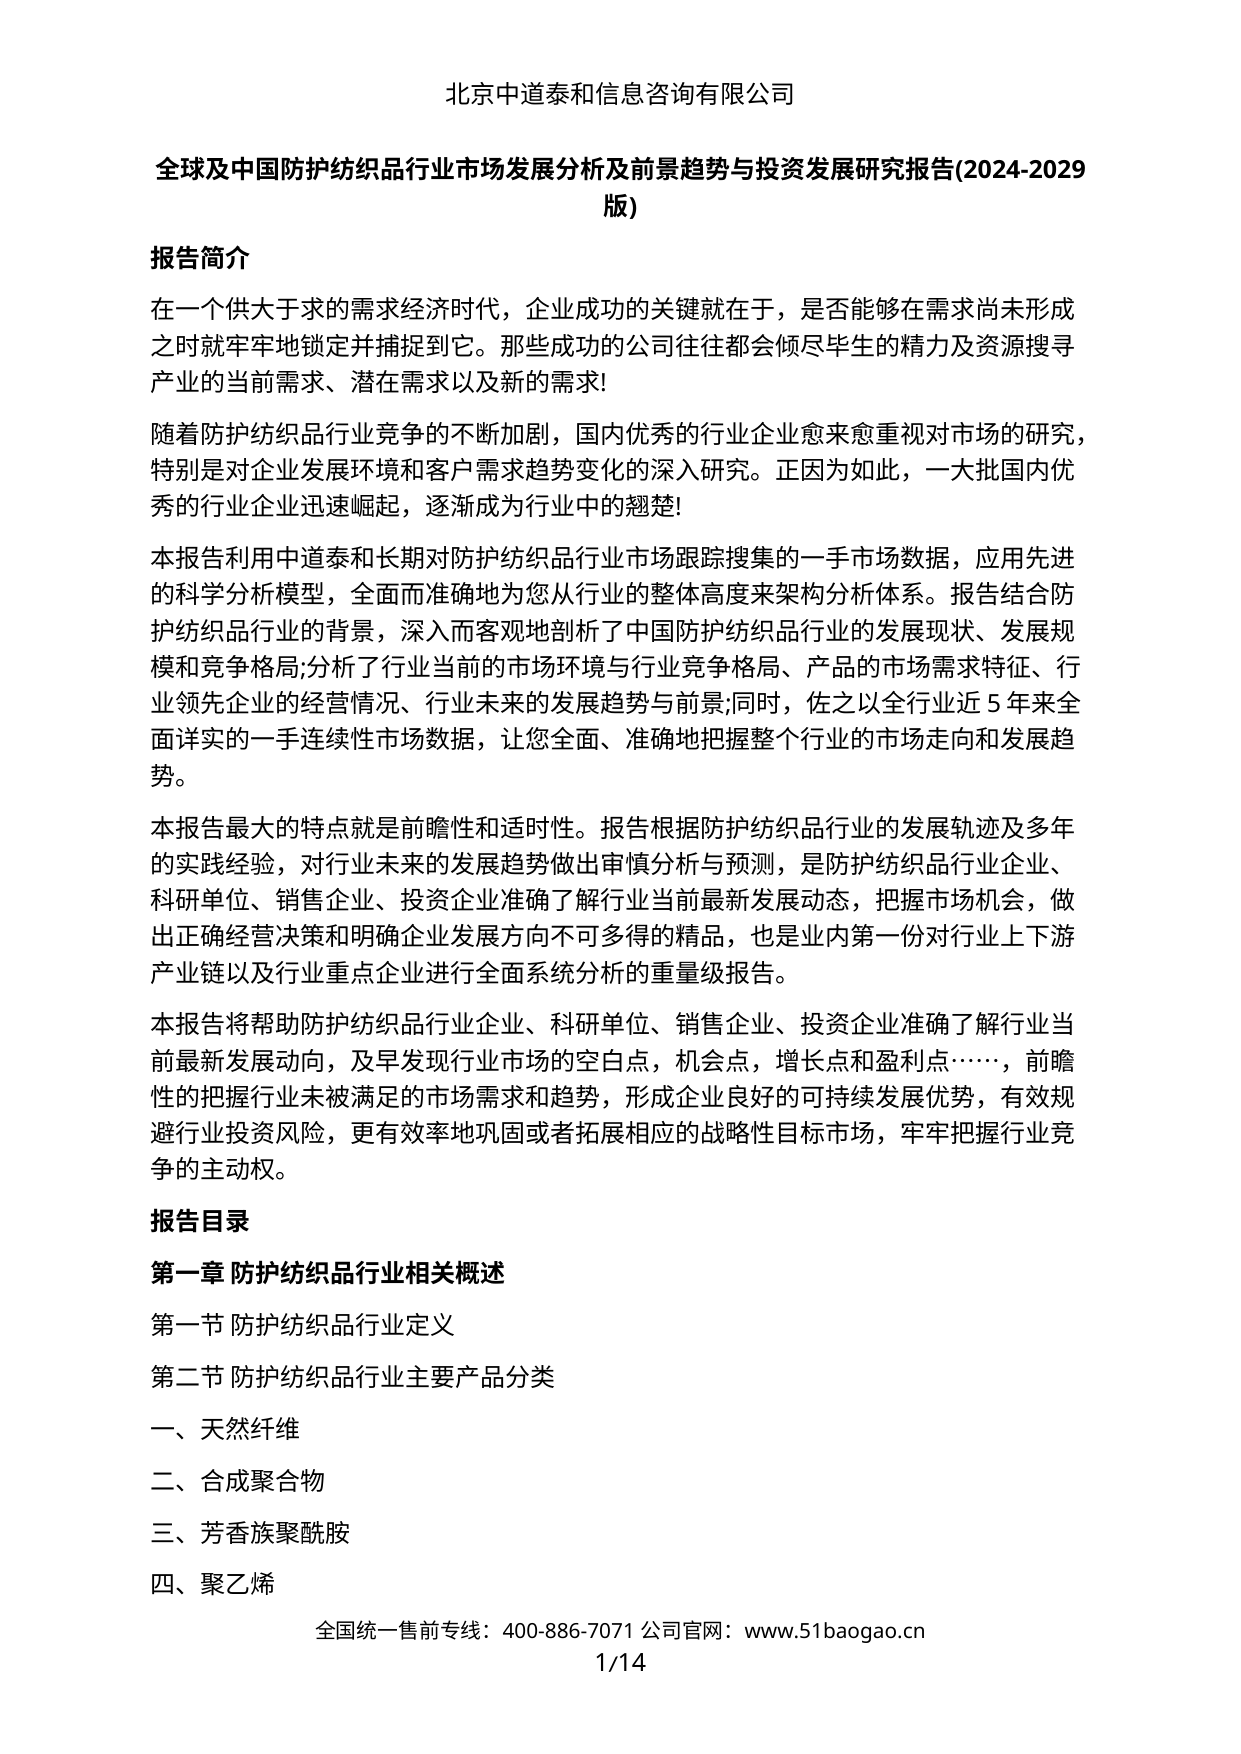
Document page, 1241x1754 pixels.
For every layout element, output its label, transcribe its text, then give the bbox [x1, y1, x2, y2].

text 四、聚乙烯 [150, 1565, 1090, 1601]
text 本报告利用中道泰和长期对防护纺织品行业市场跟踪搜集的一手市场数据，应用先进的科学分析模型，全面而准确地为您从行业的整体高度来架构分析体系。报告结合防护纺织品行业的背景，深入而客观地剖析了中国防护纺织品行业的发展现状、发展规模和竞争格局;分析了行业当前的市场环境与行业竞争格局、产品的市场需求特征、行业领先企业的经营情况、行业未来的发展趋势与前景;同时，佐之以全行业近5年来全面详实的一手连续性市场数据，让您全面、准确地把握整个行业的市场走向和发展趋势。 [150, 539, 1090, 792]
text 一、天然纤维 [150, 1409, 1090, 1446]
text 报告目录 [150, 1202, 1090, 1238]
text 本报告最大的特点就是前瞻性和适时性。报告根据防护纺织品行业的发展轨迹及多年的实践经验，对行业未来的发展趋势做出审慎分析与预测，是防护纺织品行业企业、科研单位、销售企业、投资企业准确了解行业当前最新发展动态，把握市场机会，做出正确经营决策和明确企业发展方向不可多得的精品，也是业内第一份对行业上下游产业链以及行业重点企业进行全面系统分析的重量级报告。 [150, 808, 1090, 989]
text 第一章 防护纺织品行业相关概述 [150, 1254, 1090, 1290]
text 在一个供大于求的需求经济时代，企业成功的关键就在于，是否能够在需求尚未形成之时就牢牢地锁定并捕捉到它。那些成功的公司往往都会倾尽毕生的精力及资源搜寻产业的当前需求、潜在需求以及新的需求! [150, 290, 1090, 399]
text 三、芳香族聚酰胺 [150, 1513, 1090, 1549]
text 第一节 防护纺织品行业定义 [150, 1306, 1090, 1342]
text 报告简介 [150, 238, 1090, 274]
text 第二节 防护纺织品行业主要产品分类 [150, 1357, 1090, 1394]
text 二、合成聚合物 [150, 1461, 1090, 1497]
text 随着防护纺织品行业竞争的不断加剧，国内优秀的行业企业愈来愈重视对市场的研究，特别是对企业发展环境和客户需求趋势变化的深入研究。正因为如此，一大批国内优秀的行业企业迅速崛起，逐渐成为行业中的翘楚! [150, 414, 1090, 523]
text 全球及中国防护纺织品行业市场发展分析及前景趋势与投资发展研究报告(2024-2029版) [150, 150, 1090, 222]
text 本报告将帮助防护纺织品行业企业、科研单位、销售企业、投资企业准确了解行业当前最新发展动向，及早发现行业市场的空白点，机会点，增长点和盈利点……，前瞻性的把握行业未被满足的市场需求和趋势，形成企业良好的可持续发展优势，有效规避行业投资风险，更有效率地巩固或者拓展相应的战略性目标市场，牢牢把握行业竞争的主动权。 [150, 1005, 1090, 1186]
